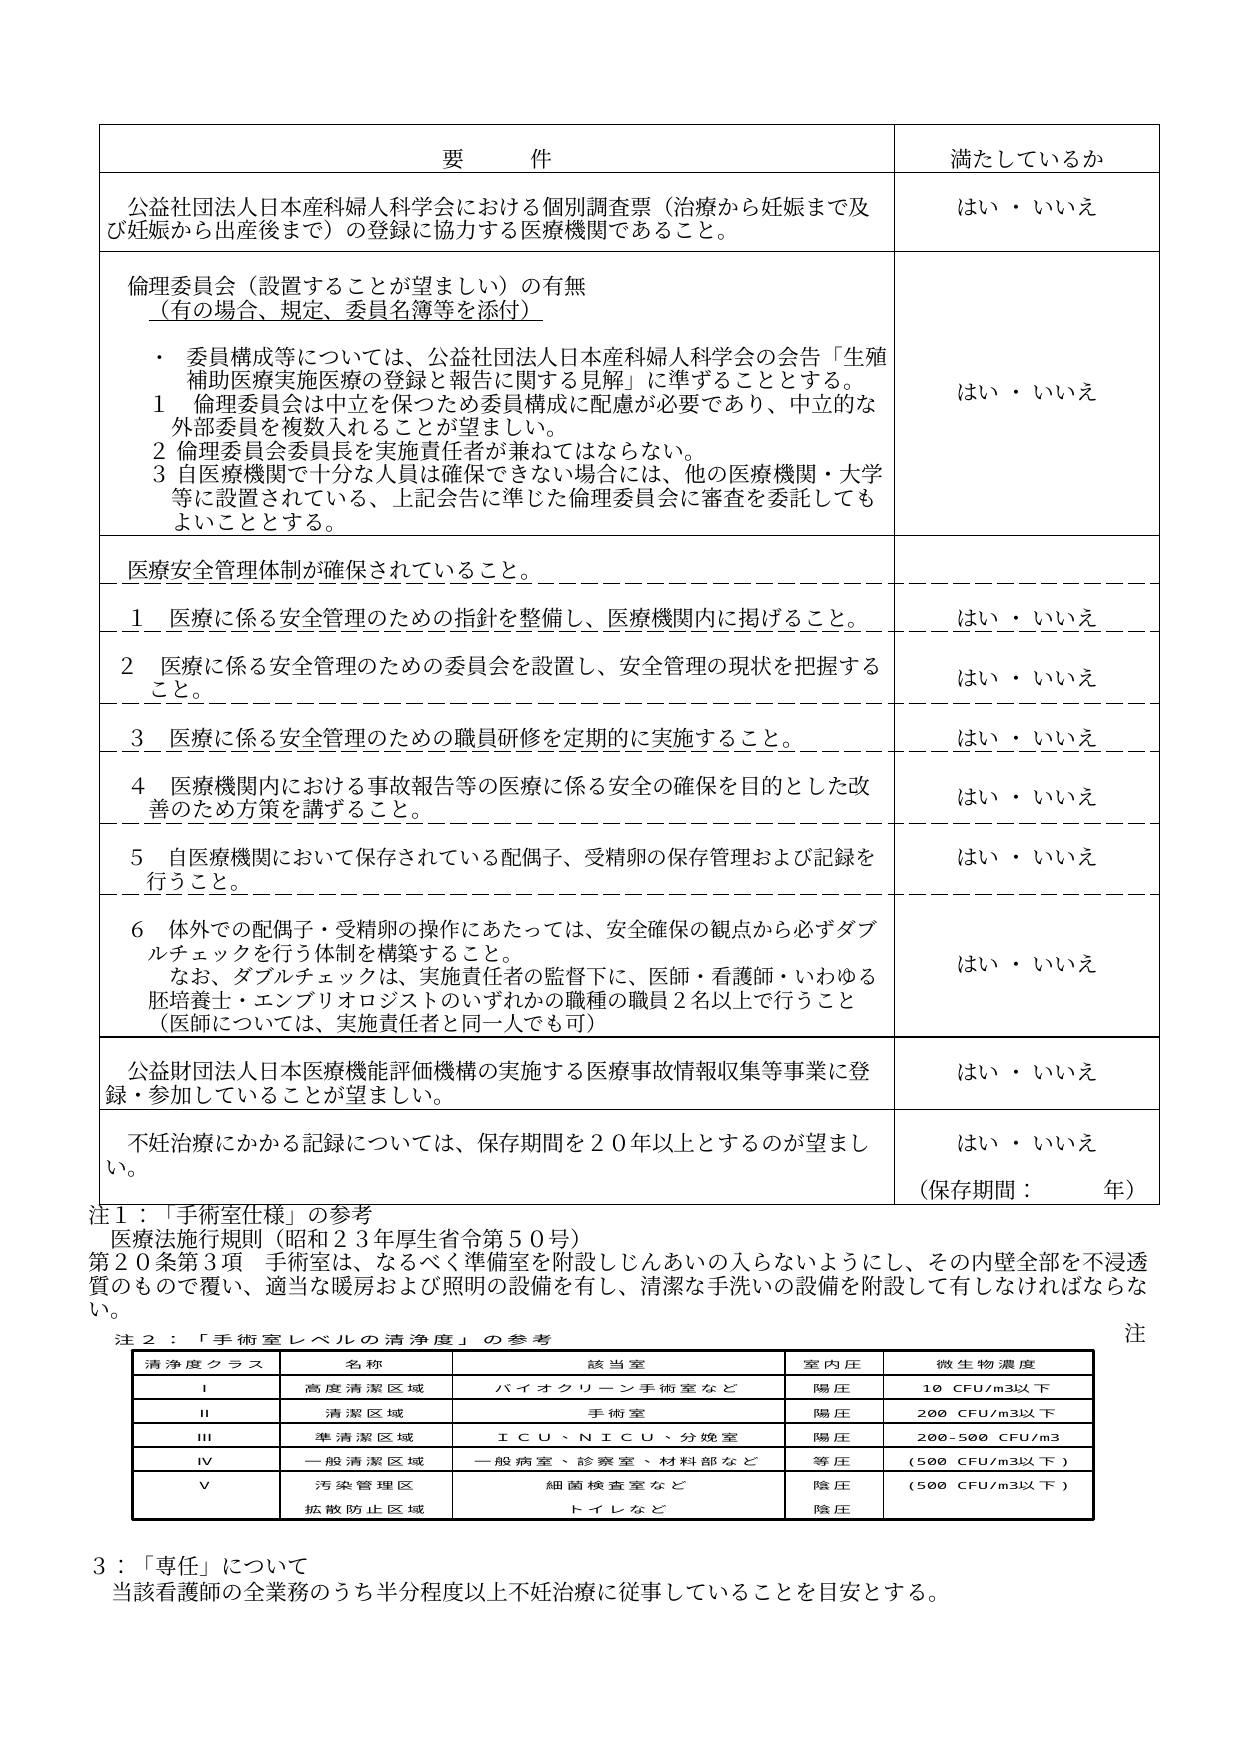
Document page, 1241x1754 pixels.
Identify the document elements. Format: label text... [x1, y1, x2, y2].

text 注１：「手術室仕様」の参考 [88, 1205, 1152, 1228]
table_cell 満たしているか [895, 125, 1159, 172]
table_cell はい ・ いいえ [895, 631, 1159, 703]
text 医療法施行規則（昭和２３年厚生省令第５０号） [88, 1228, 1152, 1252]
table_cell 公益社団法人日本産科婦人科学会における個別調査票（治療から妊娠まで及び妊娠から出産後まで）の登録に協力する医療機関であること。 [100, 173, 894, 251]
table_cell 要 件 [100, 125, 894, 172]
table_cell はい ・ いいえ [895, 1038, 1159, 1108]
text 注３：「専任」について [88, 1322, 1152, 1579]
table_cell 公益財団法人日本医療機能評価機構の実施する医療事故情報収集等事業に登録・参加していることが望ましい。 [100, 1038, 894, 1108]
table_cell はい ・ いいえ [895, 173, 1159, 251]
table_cell 倫理委員会（設置することが望ましい）の有無 （有の場合、規定、委員名簿等を添付） 委員構成等については、公益社団法人日本産科婦人科学会の会告「生殖補助医療実施医療の登録と報告に関する見解」に準ずることとする。 １ 倫理委員会は中立を保つため委員構成に配慮が必要であり、中立的な外部委員を複数入れることが望ましい。 ２ 倫理委員会委員長を実施責任者が兼ねてはならない。 ３ 自医療機関で十分な人員は確保できない場合には、他の医療機関・大学等に設置されている、上記会告に準じた倫理委員会に審査を委託してもよいこととする。 [100, 252, 894, 535]
table_cell はい ・ いいえ [895, 583, 1159, 631]
table_cell 不妊治療にかかる記録については、保存期間を２０年以上とするのが望ましい。 [100, 1110, 894, 1204]
text 第２０条第３項 手術室は、なるべく準備室を附設しじんあいの入らないようにし、その内壁全部を不浸透質のもので覆い、適当な暖房および照明の設備を有し、清潔な手洗いの設備を附設して有しなければならない。 [88, 1252, 1152, 1322]
text 当該看護師の全業務のうち半分程度以上不妊治療に従事していることを目安とする。 [88, 1579, 1152, 1606]
table_cell ３ 医療に係る安全管理のための職員研修を定期的に実施すること。 [100, 703, 894, 751]
table_cell ２ 医療に係る安全管理のための委員会を設置し、安全管理の現状を把握すること。 [100, 631, 894, 703]
table_cell [895, 536, 1159, 583]
table_cell はい ・ いいえ [895, 751, 1159, 822]
table_cell はい ・ いいえ （保存期間： 年） [895, 1110, 1159, 1204]
table_cell はい ・ いいえ [895, 894, 1159, 1036]
table_cell １ 医療に係る安全管理のための指針を整備し、医療機関内に掲げること。 [100, 583, 894, 631]
table_cell はい ・ いいえ [895, 252, 1159, 535]
table_cell ６ 体外での配偶子・受精卵の操作にあたっては、安全確保の観点から必ずダブルチェックを行う体制を構築すること。 なお、ダブルチェックは、実施責任者の監督下に、医師・看護師・いわゆる胚培養士・エンブリオロジストのいずれかの職種の職員２名以上で行うこと（医師については、実施責任者と同一人でも可） [100, 894, 894, 1036]
table_cell はい ・ いいえ [895, 703, 1159, 751]
table_cell 医療安全管理体制が確保されていること。 [100, 536, 894, 583]
table_cell ５ 自医療機関において保存されている配偶子、受精卵の保存管理および記録を行うこと。 [100, 823, 894, 894]
table_cell はい ・ いいえ [895, 823, 1159, 894]
table_cell ４ 医療機関内における事故報告等の医療に係る安全の確保を目的とした改善のため方策を講ずること。 [100, 751, 894, 822]
